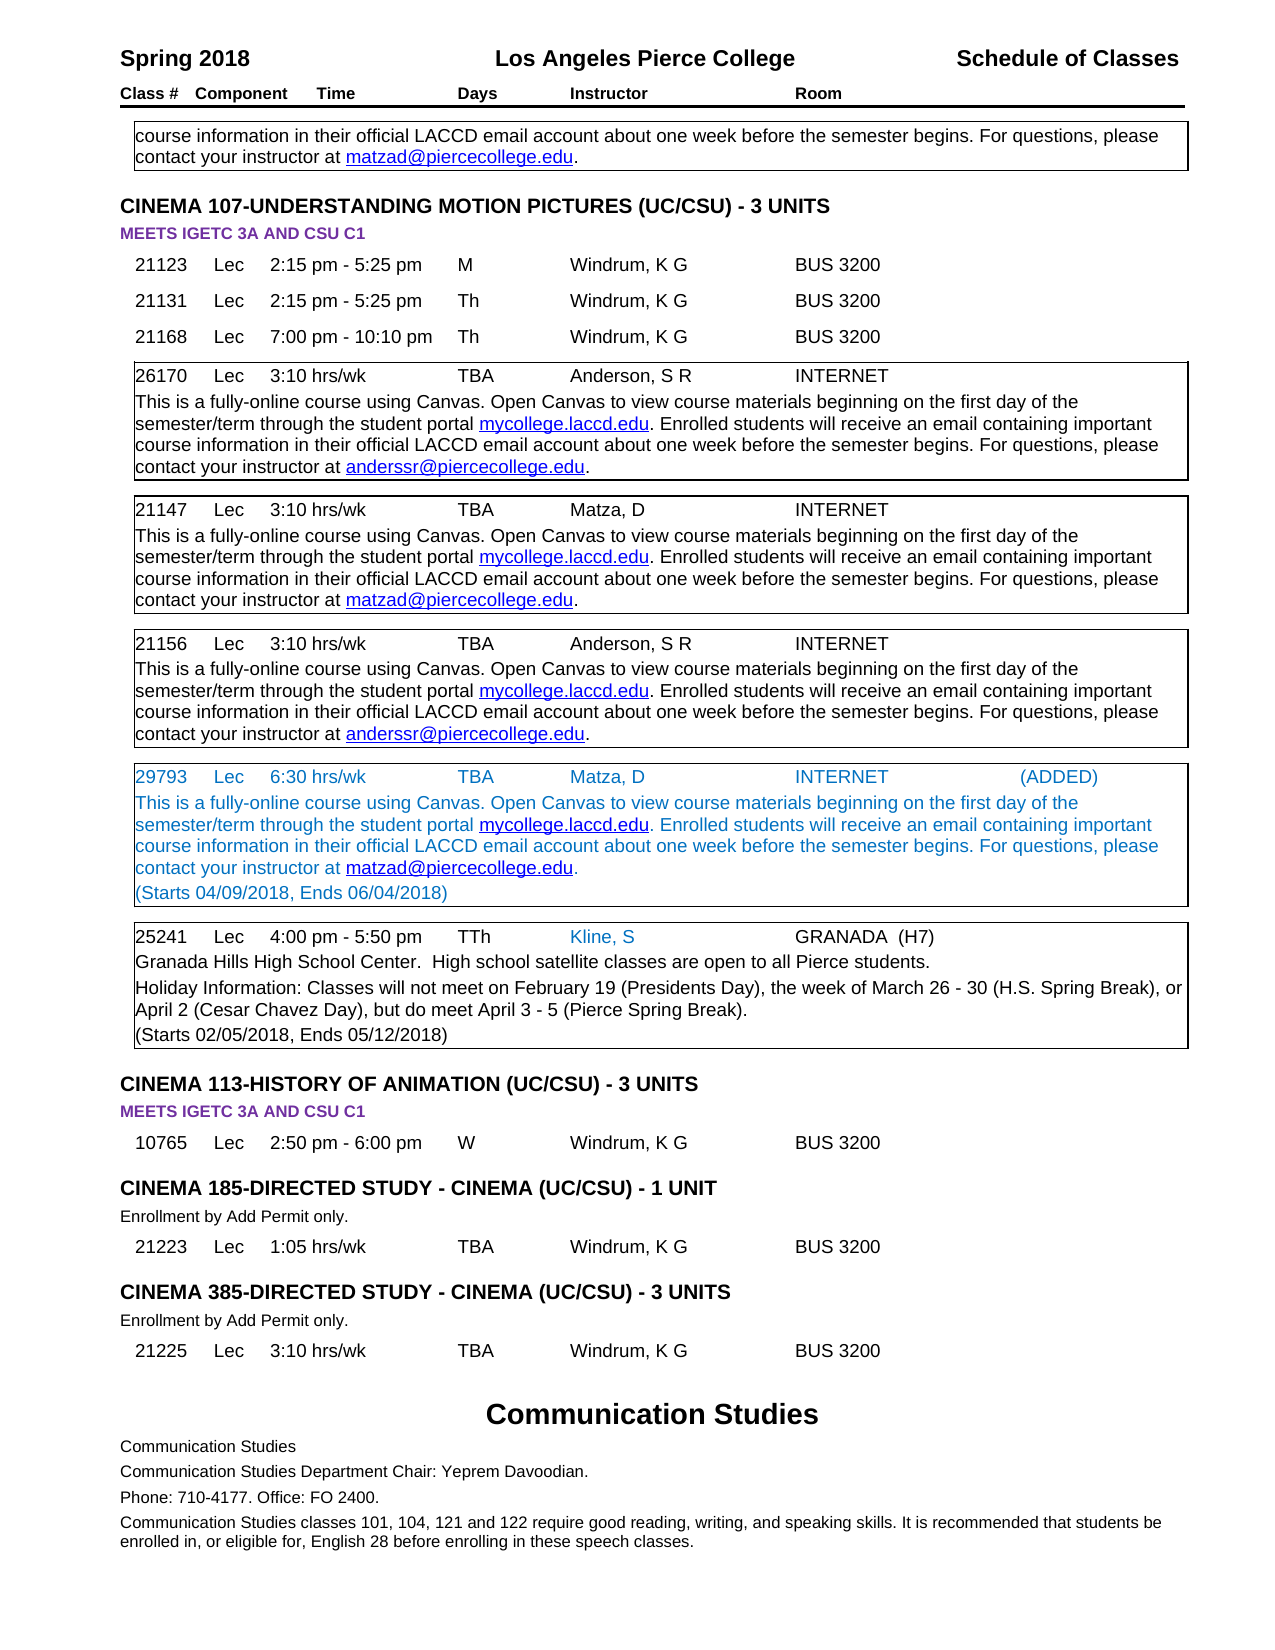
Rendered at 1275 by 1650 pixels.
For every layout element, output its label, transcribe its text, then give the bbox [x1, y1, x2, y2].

text This is a fully-online course using Canvas. Open Canvas to view course materials beginning on the first day of the semester/term through the student portal mycollege.laccd.edu. Enrolled students will receive an email containing important course information in their official LACCD email account about one week before the semester begins. For questions, please contact your instructor at anderssr@piercecollege.edu. [135, 654, 1187, 747]
text Phone: 710-4177. Office: FO 2400. [120, 1487, 1185, 1507]
text 25241 Lec 4:00 pm - 5:50 pm TTh Kline, S GRANADA (H7) [135, 923, 1187, 947]
title CINEMA 385-Directed Study - Cinema (UC/CSU) - 3 Units [120, 1280, 1185, 1304]
text 21123 Lec 2:15 pm - 5:25 pm M Windrum, K G BUS 3200 [135, 254, 1185, 275]
text 21147 Lec 3:10 hrs/wk TBA Matza, D INTERNET [135, 497, 1187, 520]
subtitle Communication Studies [120, 1397, 1185, 1430]
text Holiday Information: Classes will not meet on February 19 (Presidents Day), the week of March 26 - 30 (H.S. Spring Break), or April 2 (Cesar Chavez Day), but do meet April 3 - 5 (Pierce Spring Break). [135, 973, 1187, 1020]
text Communication Studies [120, 1437, 1185, 1456]
text Meets IGETC 3A and CSU C1 [120, 224, 1185, 243]
title CINEMA 113-History Of Animation (UC/CSU) - 3 Units [120, 1072, 1185, 1096]
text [135, 122, 1187, 170]
text This is a fully-online course using Canvas. Open Canvas to view course materials beginning on the first day of the semester/term through the student portal mycollege.laccd.edu. Enrolled students will receive an email containing important course information in their official LACCD email account about one week before the semester begins. For questions, please contact your instructor at anderssr@piercecollege.edu. [135, 387, 1187, 479]
text 21225 Lec 3:10 hrs/wk TBA Windrum, K G BUS 3200 [135, 1340, 1185, 1362]
text (Starts 04/09/2018, Ends 06/04/2018) [135, 878, 1187, 906]
text 21131 Lec 2:15 pm - 5:25 pm Th Windrum, K G BUS 3200 [135, 289, 1185, 311]
text (Starts 02/05/2018, Ends 05/12/2018) [135, 1021, 1187, 1048]
text 21168 Lec 7:00 pm - 10:10 pm Th Windrum, K G BUS 3200 [135, 326, 1185, 347]
text Granada Hills High School Center. High school satellite classes are open to all Pierce students. [135, 947, 1187, 973]
text 21156 Lec 3:10 hrs/wk TBA Anderson, S R INTERNET [135, 630, 1187, 654]
title CINEMA 185-Directed Study - Cinema (UC/CSU) - 1 Unit [120, 1176, 1185, 1200]
text Enrollment by Add Permit only. [120, 1206, 1185, 1226]
title CINEMA 107-Understanding Motion Pictures (UC/CSU) - 3 Units [120, 194, 1185, 218]
text 29793 Lec 6:30 hrs/wk TBA Matza, D INTERNET (ADDED) [135, 764, 1187, 788]
text 26170 Lec 3:10 hrs/wk TBA Anderson, S R INTERNET [135, 363, 1187, 387]
text Enrollment by Add Permit only. [120, 1310, 1185, 1329]
text Communication Studies classes 101, 104, 121 and 122 require good reading, writing, and speaking skills. It is recommended that students be enrolled in, or eligible for, English 28 before enrolling in these speech classes. [120, 1513, 1185, 1551]
text 21223 Lec 1:05 hrs/wk TBA Windrum, K G BUS 3200 [135, 1236, 1185, 1257]
text Meets IGETC 3A and CSU C1 [120, 1102, 1185, 1121]
text 10765 Lec 2:50 pm - 6:00 pm W Windrum, K G BUS 3200 [135, 1132, 1185, 1153]
text Communication Studies Department Chair: Yeprem Davoodian. [120, 1462, 1185, 1481]
